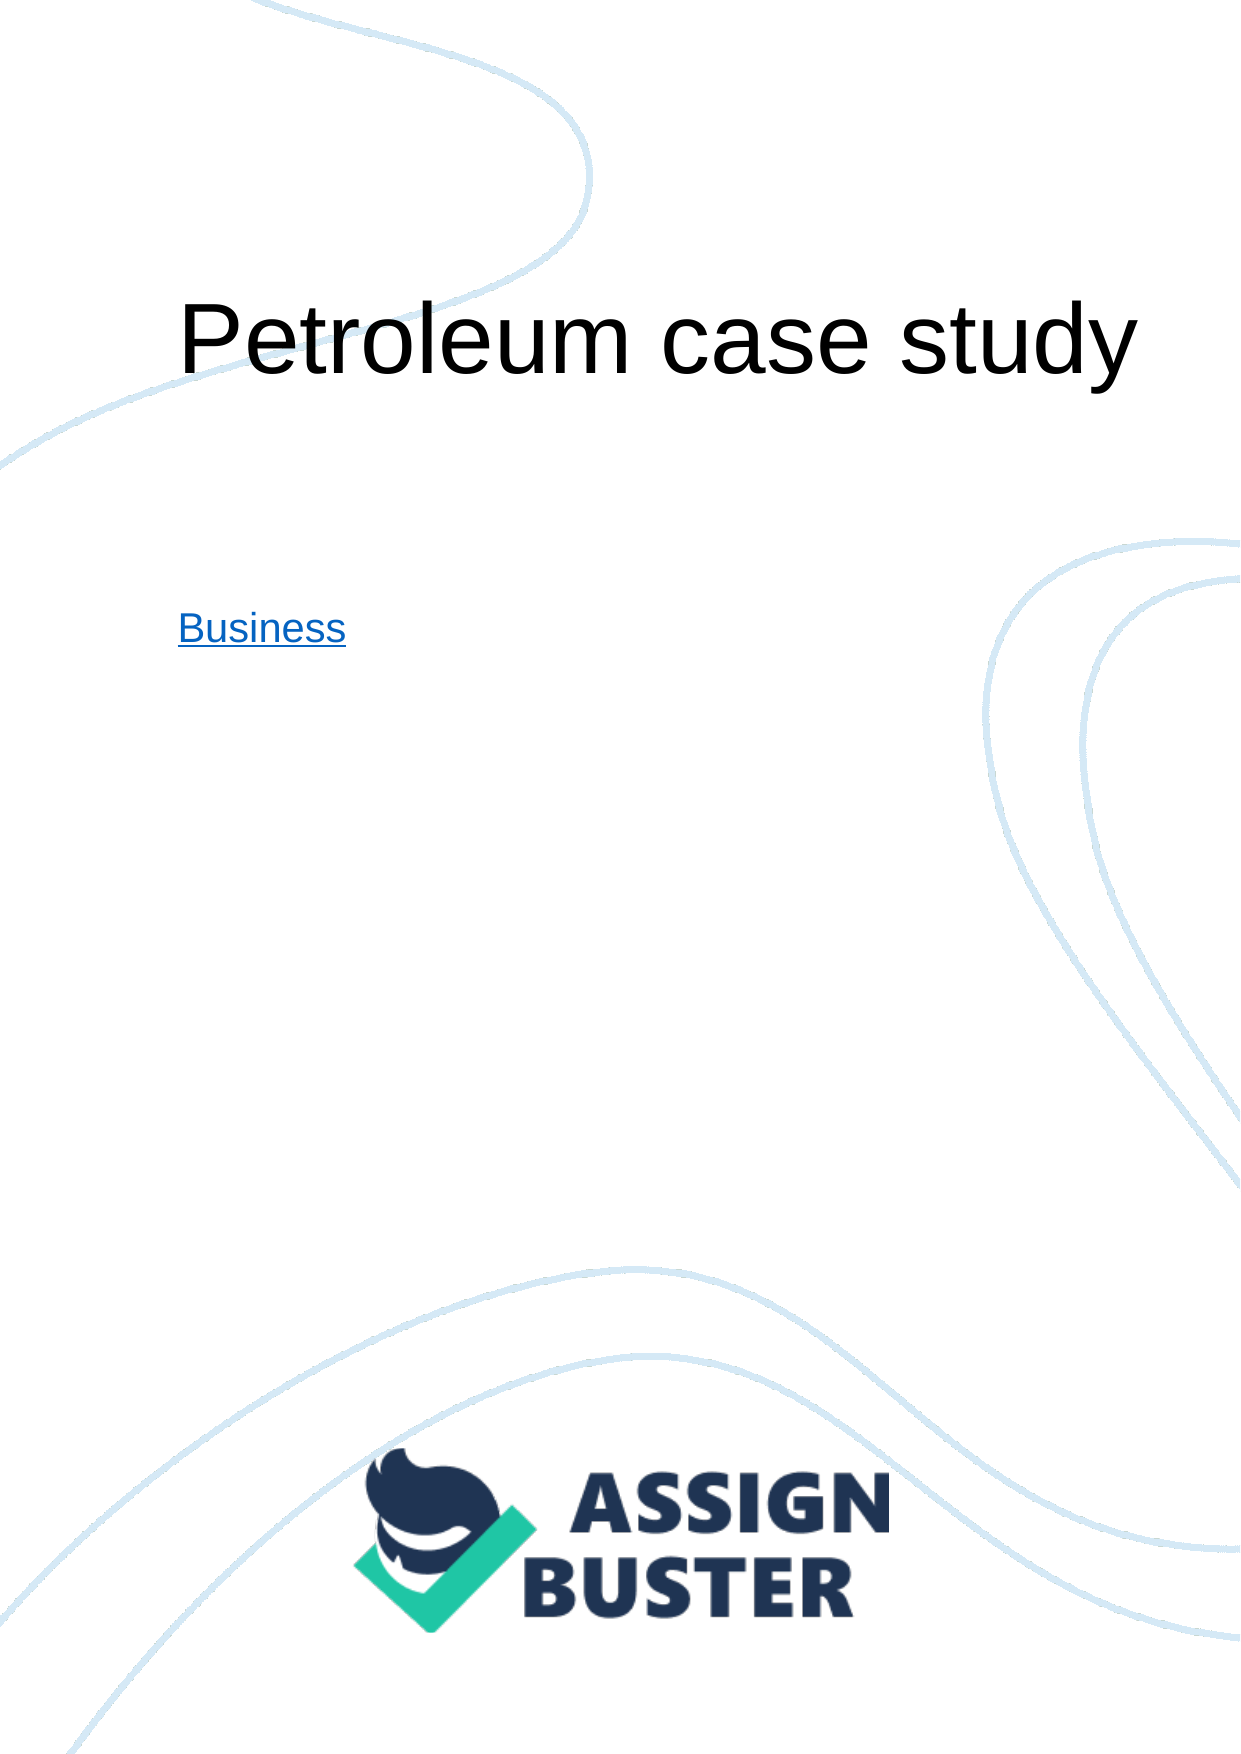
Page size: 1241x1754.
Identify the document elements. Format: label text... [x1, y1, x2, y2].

picture [0, 0, 1241, 1754]
subtitle Petroleum case study [177, 279, 1152, 394]
text Business [177, 604, 1152, 652]
